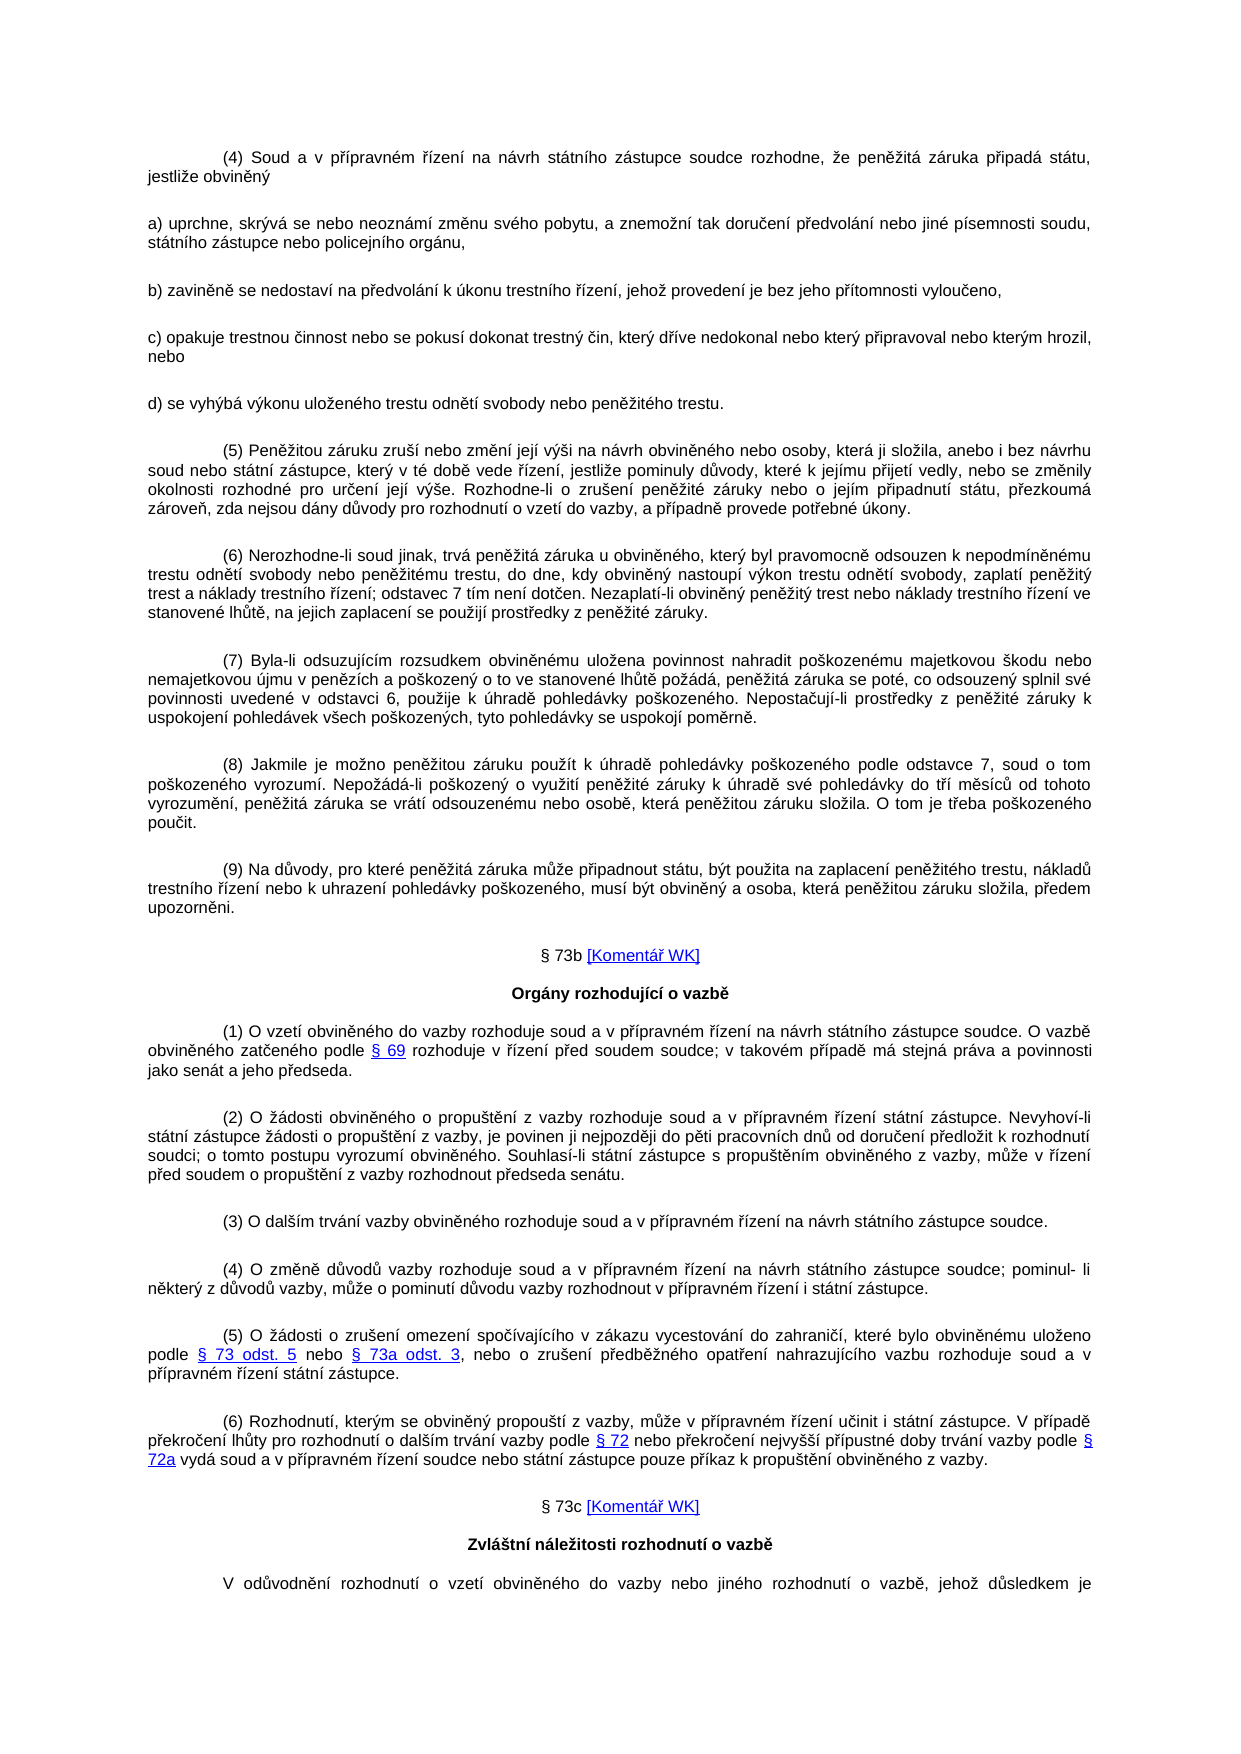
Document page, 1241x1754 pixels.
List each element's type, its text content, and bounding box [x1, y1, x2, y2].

text a) uprchne, skrývá se nebo neoznámí změnu svého pobytu, a znemožní tak doručení předvolání nebo jiné písemnosti soudu, státního zástupce nebo policejního orgánu, [148, 214, 1092, 252]
text (7) Byla-li odsuzujícím rozsudkem obviněnému uložena povinnost nahradit poškozenému majetkovou škodu nebo nemajetkovou újmu v penězích a poškozený o to ve stanovené lhůtě požádá, peněžitá záruka se poté, co odsouzený splnil své povinnosti uvedené v odstavci 6, použije k úhradě pohledávky poškozeného. Nepostačují-li prostředky z peněžité záruky k uspokojení pohledávek všech poškozených, tyto pohledávky se uspokojí poměrně. [148, 651, 1092, 727]
text Orgány rozhodující o vazbě [148, 984, 1092, 1003]
text § 73b [Komentář WK] [148, 945, 1092, 964]
text (6) Nerozhodne-li soud jinak, trvá peněžitá záruka u obviněného, který byl pravomocně odsouzen k nepodmíněnému trestu odnětí svobody nebo peněžitému trestu, do dne, kdy obviněný nastoupí výkon trestu odnětí svobody, zaplatí peněžitý trest a náklady trestního řízení; odstavec 7 tím není dotčen. Nezaplatí-li obviněný peněžitý trest nebo náklady trestního řízení ve stanovené lhůtě, na jejich zaplacení se použijí prostředky z peněžité záruky. [148, 546, 1092, 622]
text Zvláštní náležitosti rozhodnutí o vazbě [148, 1535, 1092, 1554]
text (3) O dalším trvání vazby obviněného rozhoduje soud a v přípravném řízení na návrh státního zástupce soudce. [148, 1212, 1092, 1231]
text (5) Peněžitou záruku zruší nebo změní její výši na návrh obviněného nebo osoby, která ji složila, anebo i bez návrhu soud nebo státní zástupce, který v té době vede řízení, jestliže pominuly důvody, které k jejímu přijetí vedly, nebo se změnily okolnosti rozhodné pro určení její výše. Rozhodne-li o zrušení peněžité záruky nebo o jejím připadnutí státu, přezkoumá zároveň, zda nejsou dány důvody pro rozhodnutí o vzetí do vazby, a případně provede potřebné úkony. [148, 441, 1092, 518]
text d) se vyhýbá výkonu uloženého trestu odnětí svobody nebo peněžitého trestu. [148, 394, 1092, 413]
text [148, 1573, 1092, 1593]
text § 73c [Komentář WK] [148, 1497, 1092, 1516]
text (4) Soud a v přípravném řízení na návrh státního zástupce soudce rozhodne, že peněžitá záruka připadá státu, jestliže obviněný [148, 148, 1092, 186]
text (1) O vzetí obviněného do vazby rozhoduje soud a v přípravném řízení na návrh státního zástupce soudce. O vazbě obviněného zatčeného podle § 69 rozhoduje v řízení před soudem soudce; v takovém případě má stejná práva a povinnosti jako senát a jeho předseda. [148, 1022, 1092, 1079]
text (9) Na důvody, pro které peněžitá záruka může připadnout státu, být použita na zaplacení peněžitého trestu, nákladů trestního řízení nebo k uhrazení pohledávky poškozeného, musí být obviněný a osoba, která peněžitou záruku složila, předem upozorněni. [148, 860, 1092, 917]
text (6) Rozhodnutí, kterým se obviněný propouští z vazby, může v přípravném řízení učinit i státní zástupce. V případě překročení lhůty pro rozhodnutí o dalším trvání vazby podle § 72 nebo překročení nejvyšší přípustné doby trvání vazby podle § 72a vydá soud a v přípravném řízení soudce nebo státní zástupce pouze příkaz k propuštění obviněného z vazby. [148, 1411, 1092, 1469]
text (2) O žádosti obviněného o propuštění z vazby rozhoduje soud a v přípravném řízení státní zástupce. Nevyhoví-li státní zástupce žádosti o propuštění z vazby, je povinen ji nejpozději do pěti pracovních dnů od doručení předložit k rozhodnutí soudci; o tomto postupu vyrozumí obviněného. Souhlasí-li státní zástupce s propuštěním obviněného z vazby, může v řízení před soudem o propuštění z vazby rozhodnout předseda senátu. [148, 1108, 1092, 1184]
text (5) O žádosti o zrušení omezení spočívajícího v zákazu vycestování do zahraničí, které bylo obviněnému uloženo podle § 73 odst. 5 nebo § 73a odst. 3, nebo o zrušení předběžného opatření nahrazujícího vazbu rozhoduje soud a v přípravném řízení státní zástupce. [148, 1326, 1092, 1383]
text c) opakuje trestnou činnost nebo se pokusí dokonat trestný čin, který dříve nedokonal nebo který připravoval nebo kterým hrozil, nebo [148, 328, 1092, 366]
text b) zaviněně se nedostaví na předvolání k úkonu trestního řízení, jehož provedení je bez jeho přítomnosti vyloučeno, [148, 280, 1092, 299]
text (8) Jakmile je možno peněžitou záruku použít k úhradě pohledávky poškozeného podle odstavce 7, soud o tom poškozeného vyrozumí. Nepožádá-li poškozený o využití peněžité záruky k úhradě své pohledávky do tří měsíců od tohoto vyrozumění, peněžitá záruka se vrátí odsouzenému nebo osobě, která peněžitou záruku složila. O tom je třeba poškozeného poučit. [148, 755, 1092, 832]
text (4) O změně důvodů vazby rozhoduje soud a v přípravném řízení na návrh státního zástupce soudce; pominul- li některý z důvodů vazby, může o pominutí důvodu vazby rozhodnout v přípravném řízení i státní zástupce. [148, 1259, 1092, 1298]
